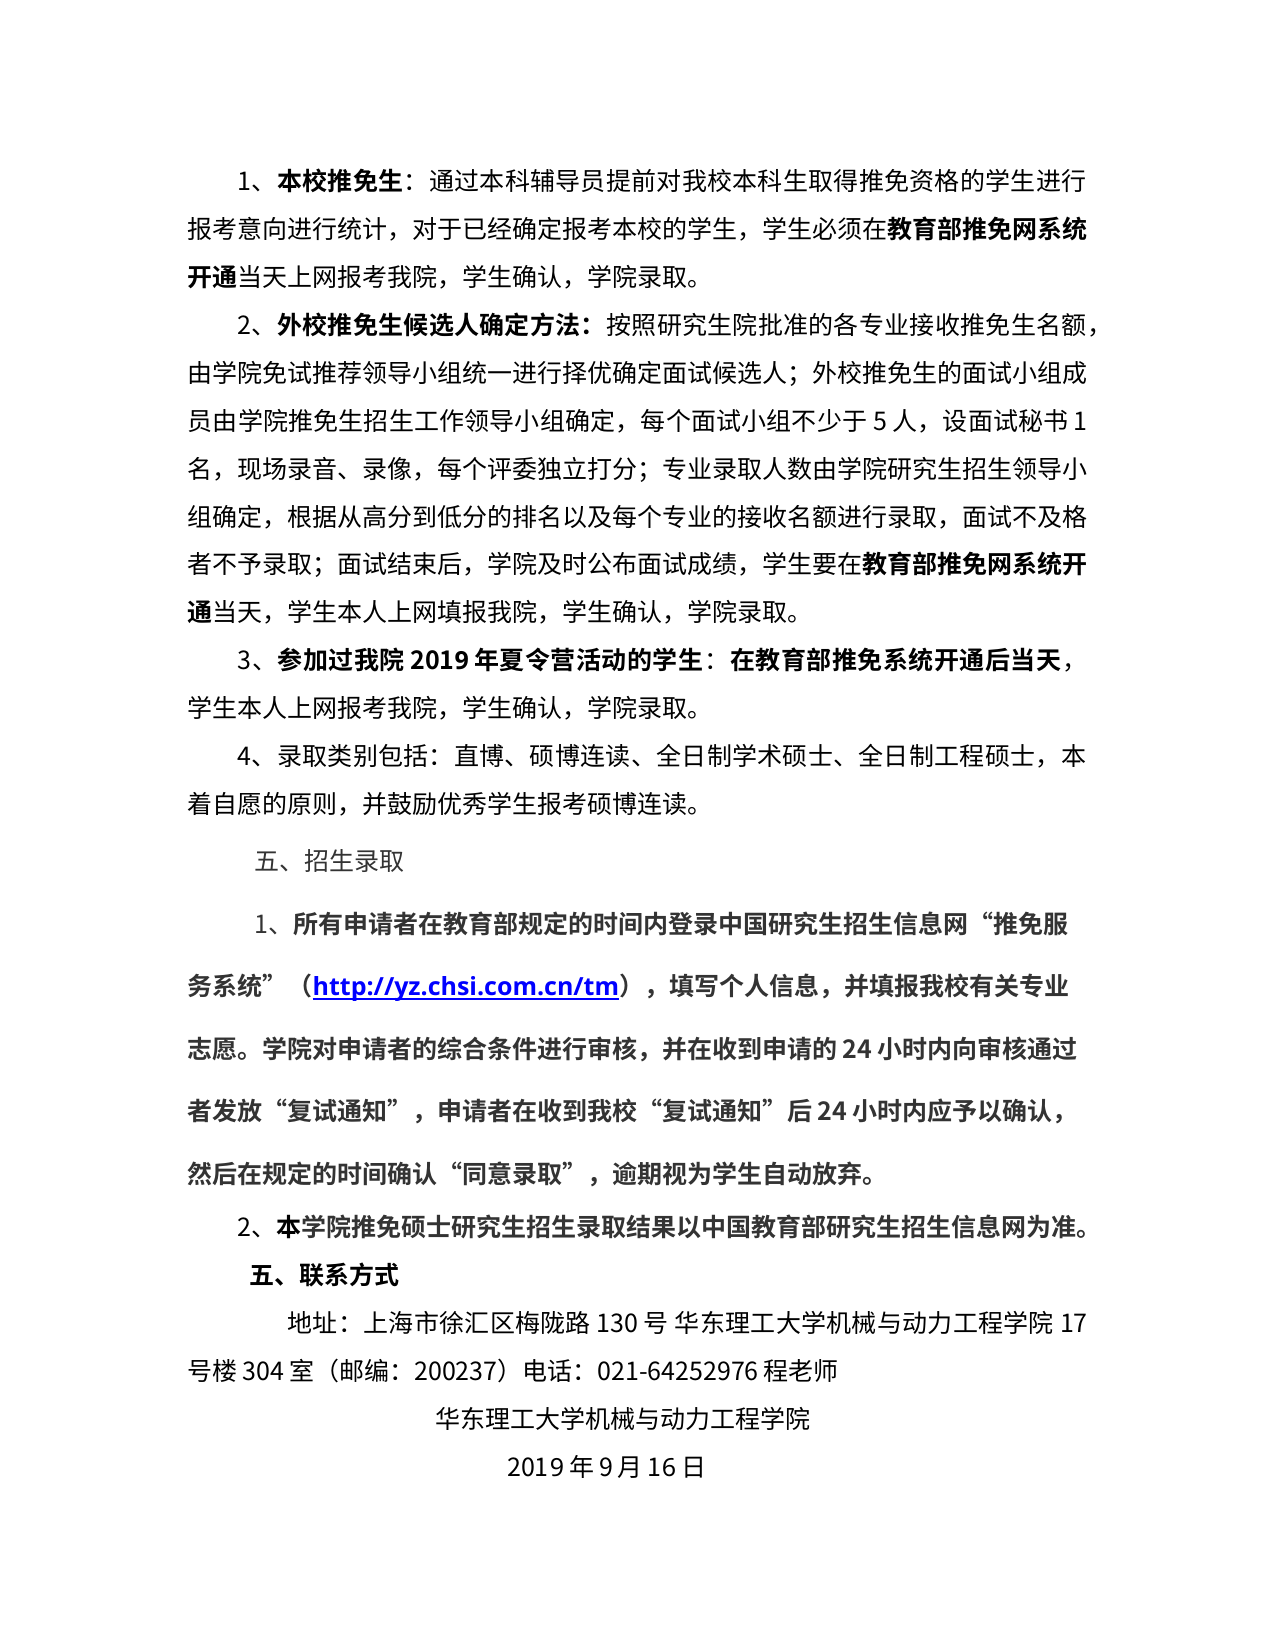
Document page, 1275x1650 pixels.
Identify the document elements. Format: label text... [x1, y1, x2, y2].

text 五、联系方式 [187, 1244, 1087, 1292]
text 地址：上海市徐汇区梅陇路130号 华东理工大学机械与动力工程学院17号楼304室（邮编：200237）电话：021-64252976程老师 [187, 1292, 1087, 1387]
text 2、本学院推免硕士研究生招生录取结果以中国教育部研究生招生信息网为准。 [187, 1196, 1087, 1244]
text 1、所有申请者在教育部规定的时间内登录中国研究生招生信息网“推免服务系统”（http://yz.chsi.com.cn/tm），填写个人信息，并填报我校有关专业志愿。学院对申请者的综合条件进行审核，并在收到申请的24小时内向审核通过者发放“复试通知”，申请者在收到我校“复试通知”后24小时内应予以确认，然后在规定的时间确认“同意录取”，逾期视为学生自动放弃。 [187, 883, 1087, 1196]
text 五、招生录取 [187, 821, 1087, 883]
text 2、外校推免生候选人确定方法：按照研究生院批准的各专业接收推免生名额，由学院免试推荐领导小组统一进行择优确定面试候选人；外校推免生的面试小组成员由学院推免生招生工作领导小组确定，每个面试小组不少于5人，设面试秘书1名，现场录音、录像，每个评委独立打分；专业录取人数由学院研究生招生领导小组确定，根据从高分到低分的排名以及每个专业的接收名额进行录取，面试不及格者不予录取；面试结束后，学院及时公布面试成绩，学生要在教育部推免网系统开通当天，学生本人上网填报我院，学生确认，学院录取。 [187, 294, 1087, 629]
text 2019年9月16日 [187, 1435, 1087, 1483]
text 华东理工大学机械与动力工程学院 [187, 1387, 1087, 1435]
text 3、参加过我院2019年夏令营活动的学生：在教育部推免系统开通后当天，学生本人上网报考我院，学生确认，学院录取。 [187, 629, 1087, 725]
text 1、本校推免生：通过本科辅导员提前对我校本科生取得推免资格的学生进行报考意向进行统计，对于已经确定报考本校的学生，学生必须在教育部推免网系统开通当天上网报考我院，学生确认，学院录取。 [187, 150, 1087, 294]
text 4、录取类别包括：直博、硕博连读、全日制学术硕士、全日制工程硕士，本着自愿的原则，并鼓励优秀学生报考硕博连读。 [187, 725, 1087, 821]
